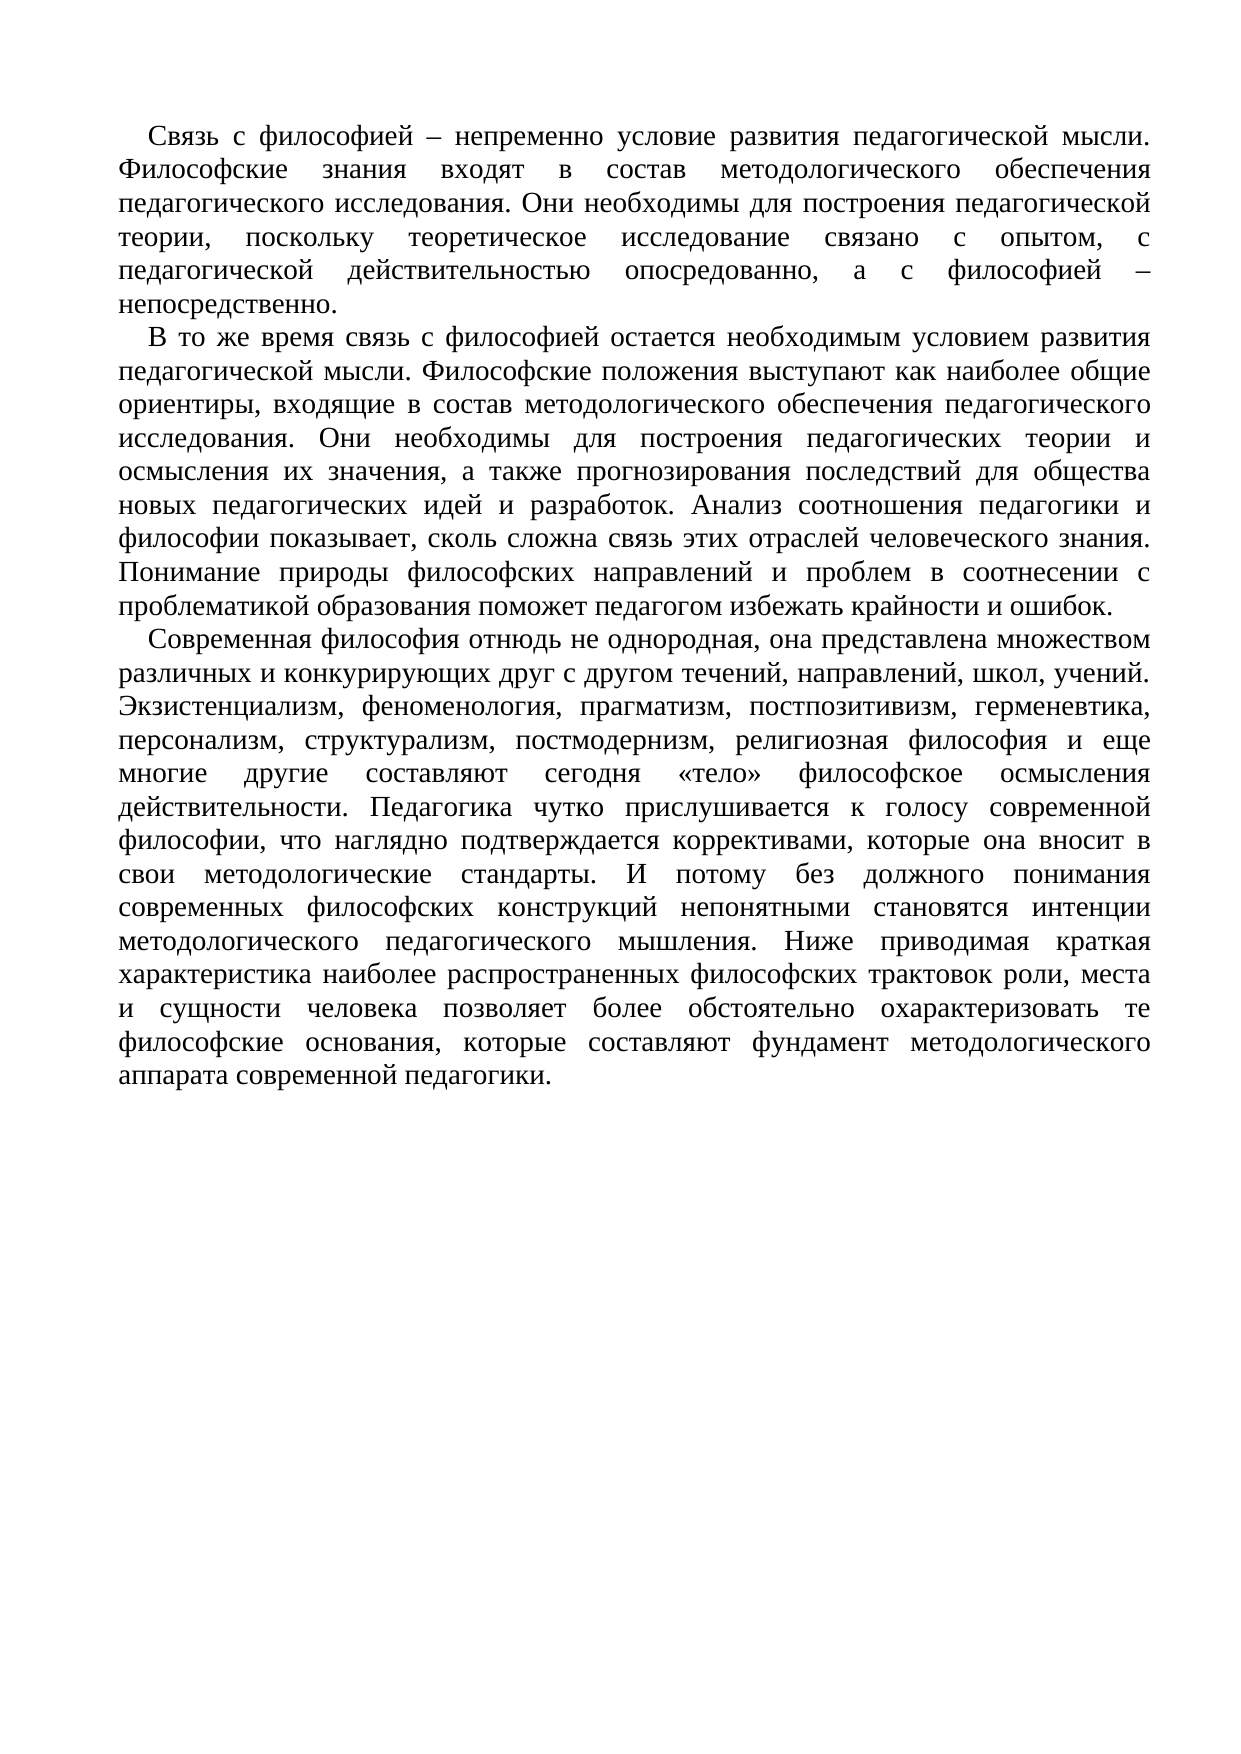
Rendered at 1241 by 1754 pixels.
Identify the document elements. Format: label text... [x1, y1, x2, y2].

text В то же время связь с философией остается необходимым условием развития педагогической мысли. Философские положения выступают как наиболее общие ориентиры, входящие в состав методологического обеспечения педагогического исследования. Они необходимы для построения педагогических теории и осмысления их значения, а также прогнозирования последствий для общества новых педагогических идей и разработок. Анализ соотношения педагогики и философии показывает, сколь сложна связь этих отраслей человеческого знания. Понимание природы философских направлений и проблем в соотнесении с проблематикой образования поможет педагогом избежать крайности и ошибок. [118, 319, 1152, 621]
text Связь с философией – непременно условие развития педагогической мысли. Философские знания входят в состав методологического обеспечения педагогического исследования. Они необходимы для построения педагогической теории, поскольку теоретическое исследование связано с опытом, с педагогической действительностью опосредованно, а с философией – непосредственно. [118, 118, 1152, 319]
text Современная философия отнюдь не однородная, она представлена множеством различных и конкурирующих друг с другом течений, направлений, школ, учений. Экзистенциализм, феноменология, прагматизм, постпозитивизм, герменевтика, персонализм, структурализм, постмодернизм, религиозная философия и еще многие другие составляют сегодня «тело» философское осмысления действительности. Педагогика чутко прислушивается к голосу современной философии, что наглядно подтверждается коррективами, которые она вносит в свои методологические стандарты. И потому без должного понимания современных философских конструкций непонятными становятся интенции методологического педагогического мышления. Ниже приводимая краткая характеристика наиболее распространенных философских трактовок роли, места и сущности человека позволяет более обстоятельно охарактеризовать те философские основания, которые составляют фундамент методологического аппарата современной педагогики. [118, 621, 1152, 1091]
